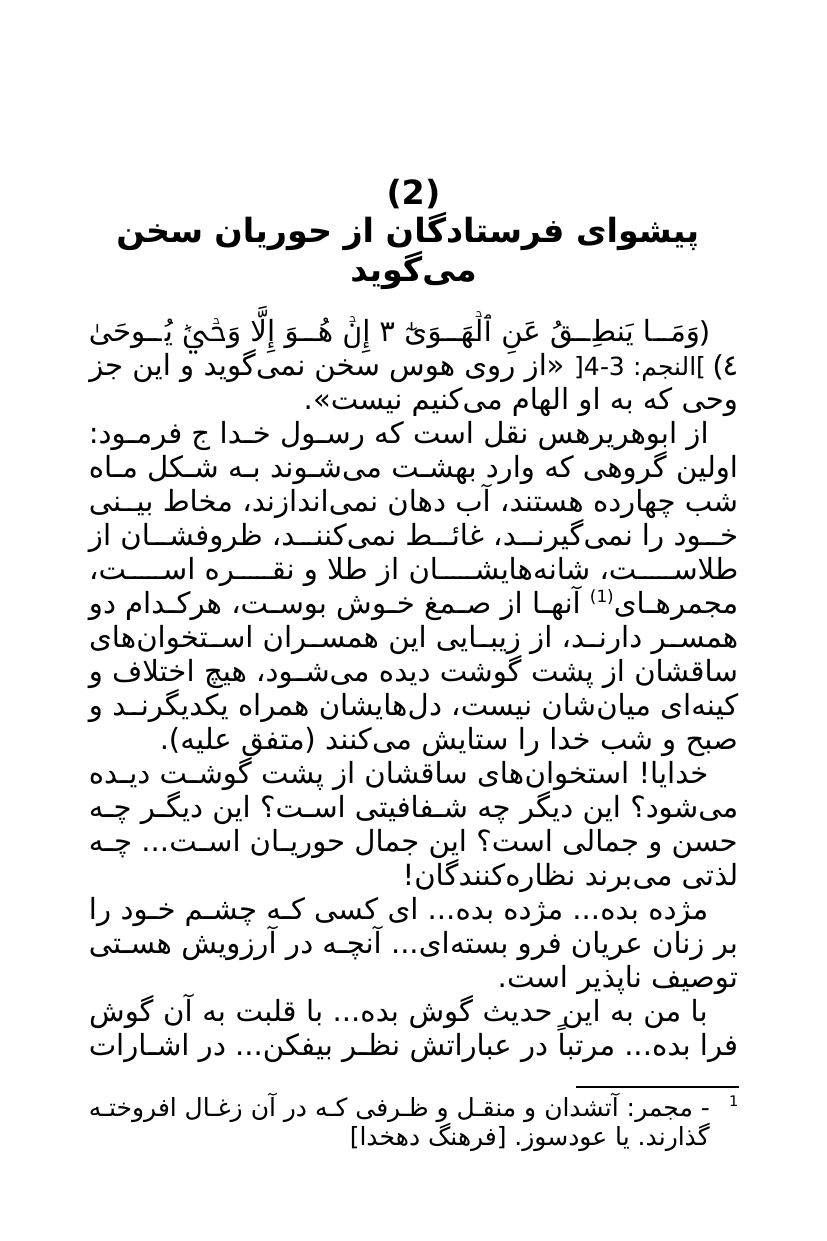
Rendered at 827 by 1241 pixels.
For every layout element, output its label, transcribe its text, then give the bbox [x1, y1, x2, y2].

text از ابوهریرهس نقل است که رسول خدا ج فرمود: اولین گروهی که وارد بهشت می‌شوند به شکل ماه شب چهارده هستند، آب دهان نمی‌اندازند، مخاط بینی خود را نمی‌گیرند، غائط نمی‌کنند، ظروفشان از طلاست، شانه‌هایشان از طلا و نقره است، مجمرهای() آنها از صمغ خوش بوست، هرکدام دو همسر دارند، از زیبایی این همسران استخوان‌های ساقشان از پشت گوشت دیده می‌شود، هیچ اختلاف و کینه‌ای میان‌شان نیست، دل‌هایشان همراه یکدیگرند و صبح و شب خدا را ستایش می‌کنند (متفق علیه). [89, 417, 738, 756]
text (2) پیشوای فرستادگان از حوریان سخن می‌گوید [89, 173, 738, 290]
text خدایا! استخوان‌های ساقشان از پشت گوشت دیده می‌شود؟ این دیگر چه شفافیتی است؟ این دیگر چه حسن و جمالی است؟ این جمال حوریان است... چه لذتی می‌برند نظاره‌کنندگان! [89, 756, 738, 892]
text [89, 994, 738, 1062]
text مژده بده... مژده بده... ای کسی که چشم خود را بر زنان عریان فرو بسته‌ای... آنچه در آرزویش هستی توصیف ناپذیر است. [89, 892, 738, 994]
text ﴿وَمَا يَنطِقُ عَنِ ٱلۡهَوَىٰٓ ٣ إِنۡ هُوَ إِلَّا وَحۡيٞ يُوحَىٰ ٤﴾ ]النجم: 3-4[ «از روی هوس سخن نمی‌گوید و این جز وحی که به او الهام می‌کنیم نیست». [89, 315, 738, 417]
